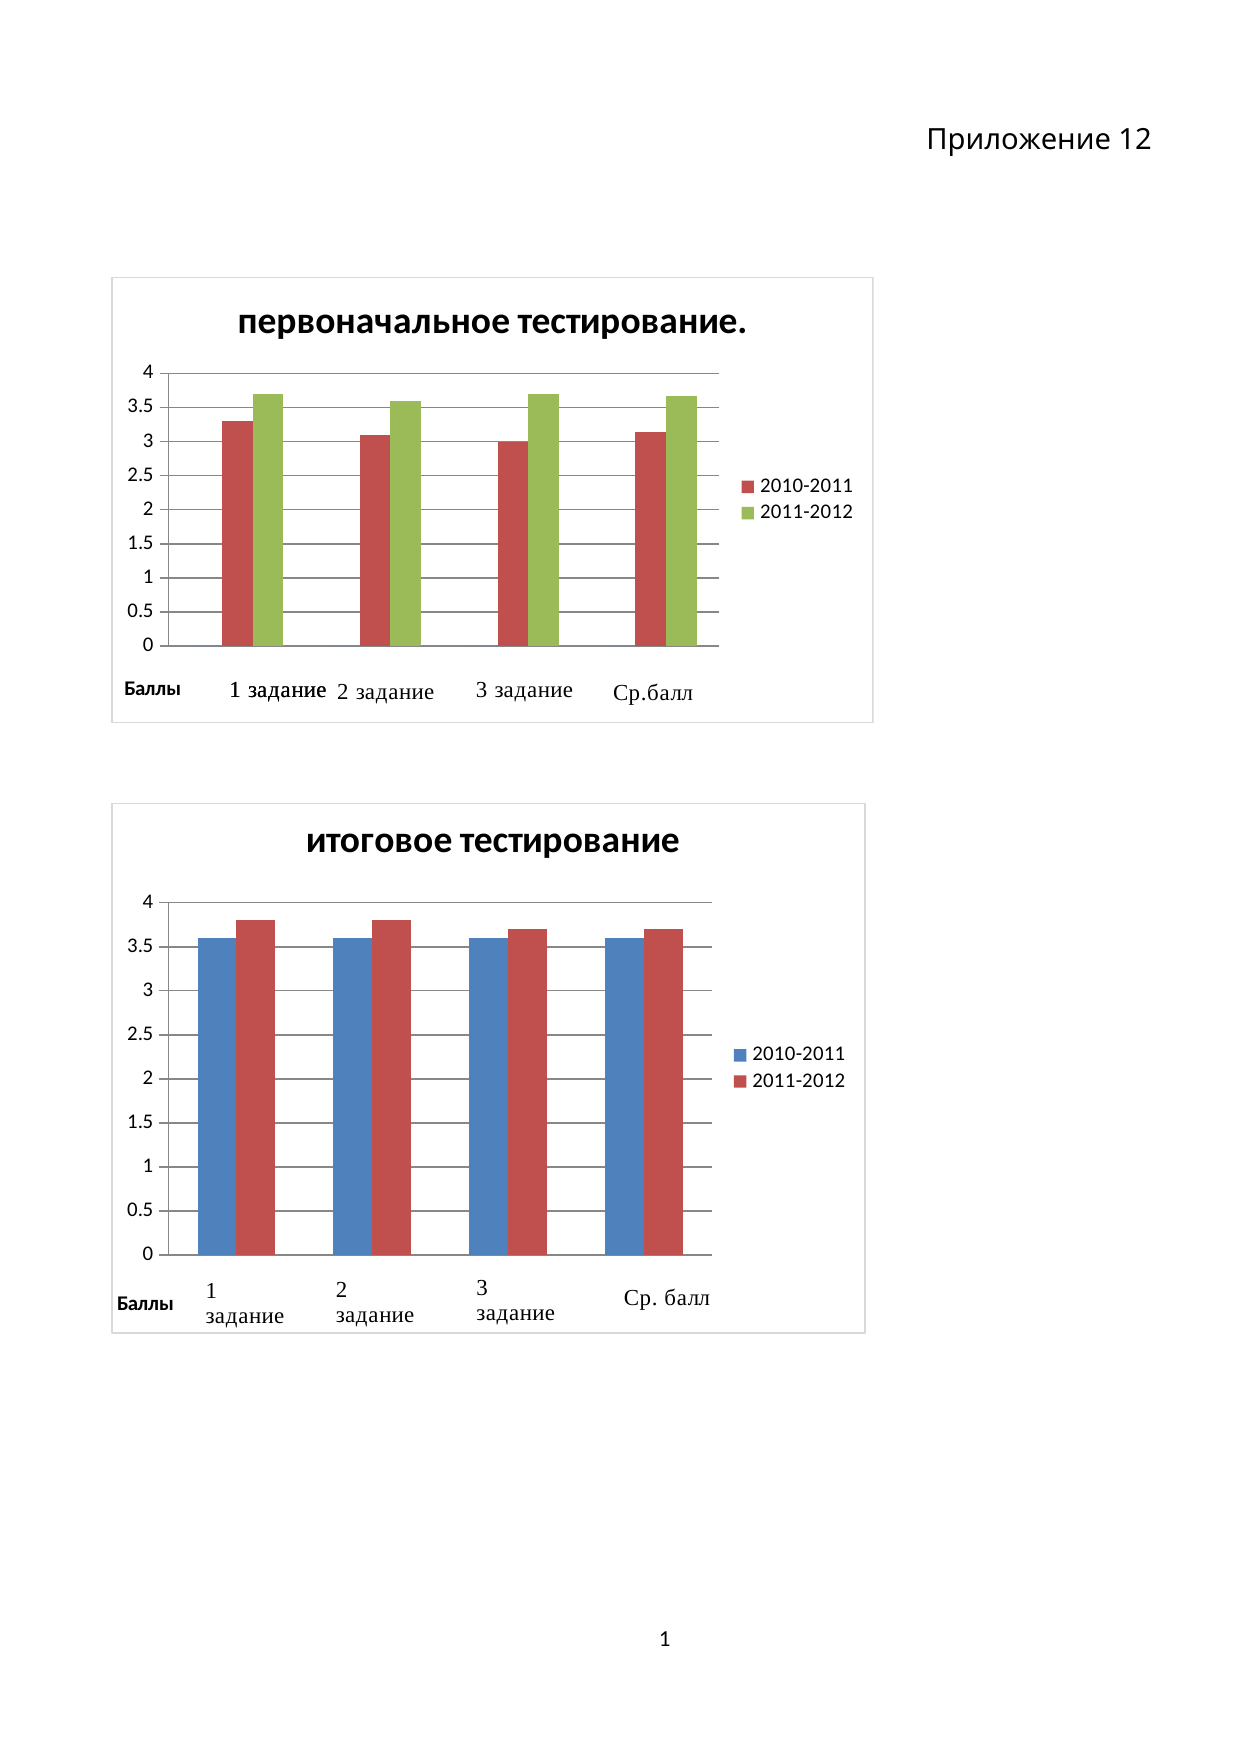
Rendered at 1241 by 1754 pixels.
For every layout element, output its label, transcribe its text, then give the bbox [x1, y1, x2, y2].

list Приложение 12 [111, 118, 1152, 158]
